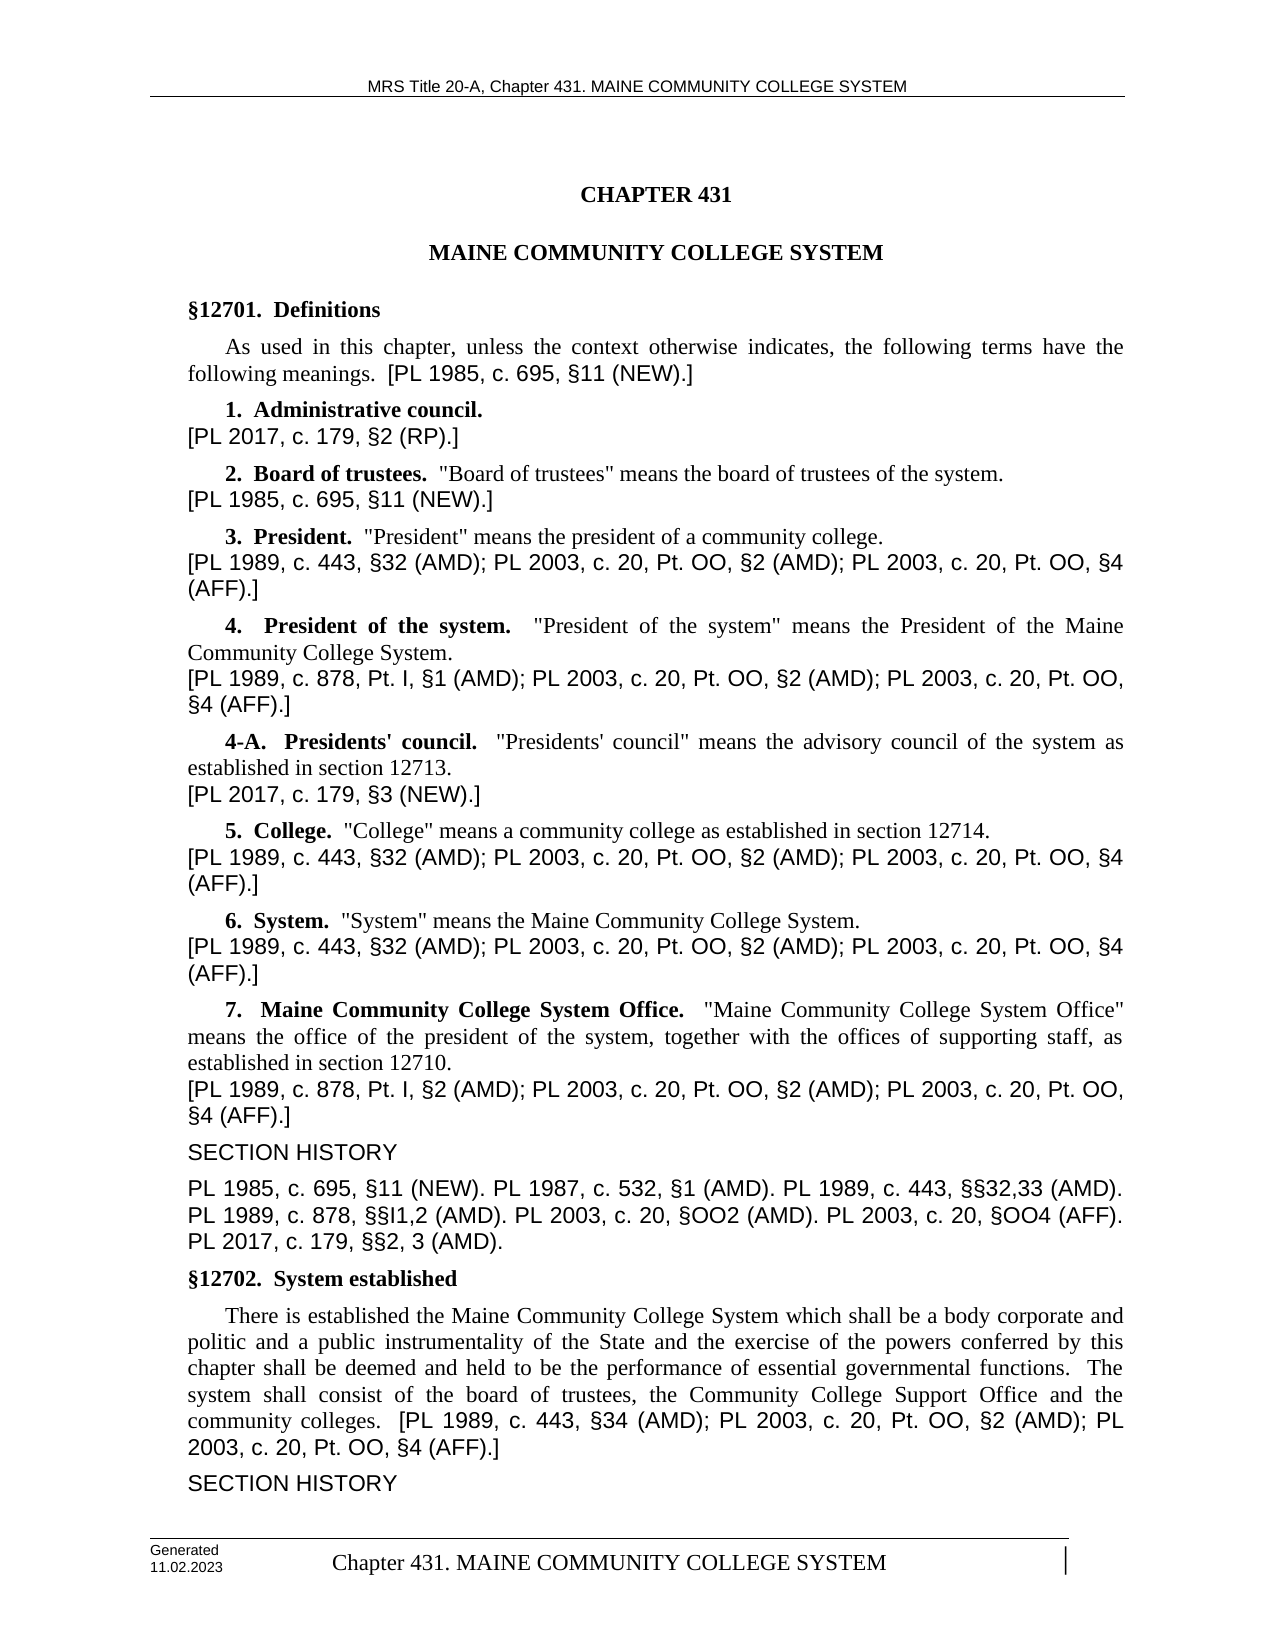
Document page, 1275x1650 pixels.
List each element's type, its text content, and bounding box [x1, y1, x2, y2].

text PL 1985, c. 695, §11 (NEW). PL 1987, c. 532, §1 (AMD). PL 1989, c. 443, §§32,33 (AMD). PL 1989, c. 878, §§I1,2 (AMD). PL 2003, c. 20, §OO2 (AMD). PL 2003, c. 20, §OO4 (AFF). PL 2017, c. 179, §§2, 3 (AMD). [187, 1175, 1125, 1254]
text 4-A. Presidents' council. "Presidents' council" means the advisory council of the system as established in section 12713. [187, 728, 1125, 781]
text As used in this chapter, unless the context otherwise indicates, the following terms have the following meanings. [PL 1985, c. 695, §11 (NEW).] [187, 333, 1125, 386]
text [PL 1989, c. 443, §32 (AMD); PL 2003, c. 20, Pt. OO, §2 (AMD); PL 2003, c. 20, Pt. OO, §4 (AFF).] [187, 549, 1125, 602]
text [PL 1989, c. 443, §32 (AMD); PL 2003, c. 20, Pt. OO, §2 (AMD); PL 2003, c. 20, Pt. OO, §4 (AFF).] [187, 933, 1125, 986]
text SECTION HISTORY [187, 1139, 1125, 1165]
text 2. Board of trustees. "Board of trustees" means the board of trustees of the system. [187, 459, 1125, 486]
text [PL 1989, c. 443, §32 (AMD); PL 2003, c. 20, Pt. OO, §2 (AMD); PL 2003, c. 20, Pt. OO, §4 (AFF).] [187, 844, 1125, 897]
text [PL 2017, c. 179, §2 (RP).] [187, 423, 1125, 449]
text 5. College. "College" means a community college as established in section 12714. [187, 817, 1125, 844]
text MAINE COMMUNITY COLLEGE SYSTEM [187, 239, 1125, 265]
text [PL 1985, c. 695, §11 (NEW).] [187, 486, 1125, 512]
text 1. Administrative council. [187, 396, 1125, 423]
text CHAPTER 431 [187, 181, 1125, 208]
text 7. Maine Community College System Office. "Maine Community College System Office" means the office of the president of the system, together with the offices of supporting staff, as established in section 12710. [187, 996, 1125, 1076]
text [PL 2017, c. 179, §3 (NEW).] [187, 781, 1125, 807]
text 6. System. "System" means the Maine Community College System. [187, 907, 1125, 933]
text [PL 1989, c. 878, Pt. I, §1 (AMD); PL 2003, c. 20, Pt. OO, §2 (AMD); PL 2003, c. 20, Pt. OO, §4 (AFF).] [187, 665, 1125, 718]
text §12702. System established [187, 1265, 1125, 1291]
text 3. President. "President" means the president of a community college. [187, 523, 1125, 549]
text There is established the Maine Community College System which shall be a body corporate and politic and a public instrumentality of the State and the exercise of the powers conferred by this chapter shall be deemed and held to be the performance of essential governmental functions. The system shall consist of the board of trustees, the Community College Support Office and the community colleges. [PL 1989, c. 443, §34 (AMD); PL 2003, c. 20, Pt. OO, §2 (AMD); PL 2003, c. 20, Pt. OO, §4 (AFF).] [187, 1302, 1125, 1460]
text SECTION HISTORY [187, 1470, 1125, 1497]
text §12701. Definitions [187, 296, 1125, 323]
text 4. President of the system. "President of the system" means the President of the Maine Community College System. [187, 612, 1125, 665]
text [PL 1989, c. 878, Pt. I, §2 (AMD); PL 2003, c. 20, Pt. OO, §2 (AMD); PL 2003, c. 20, Pt. OO, §4 (AFF).] [187, 1076, 1125, 1128]
